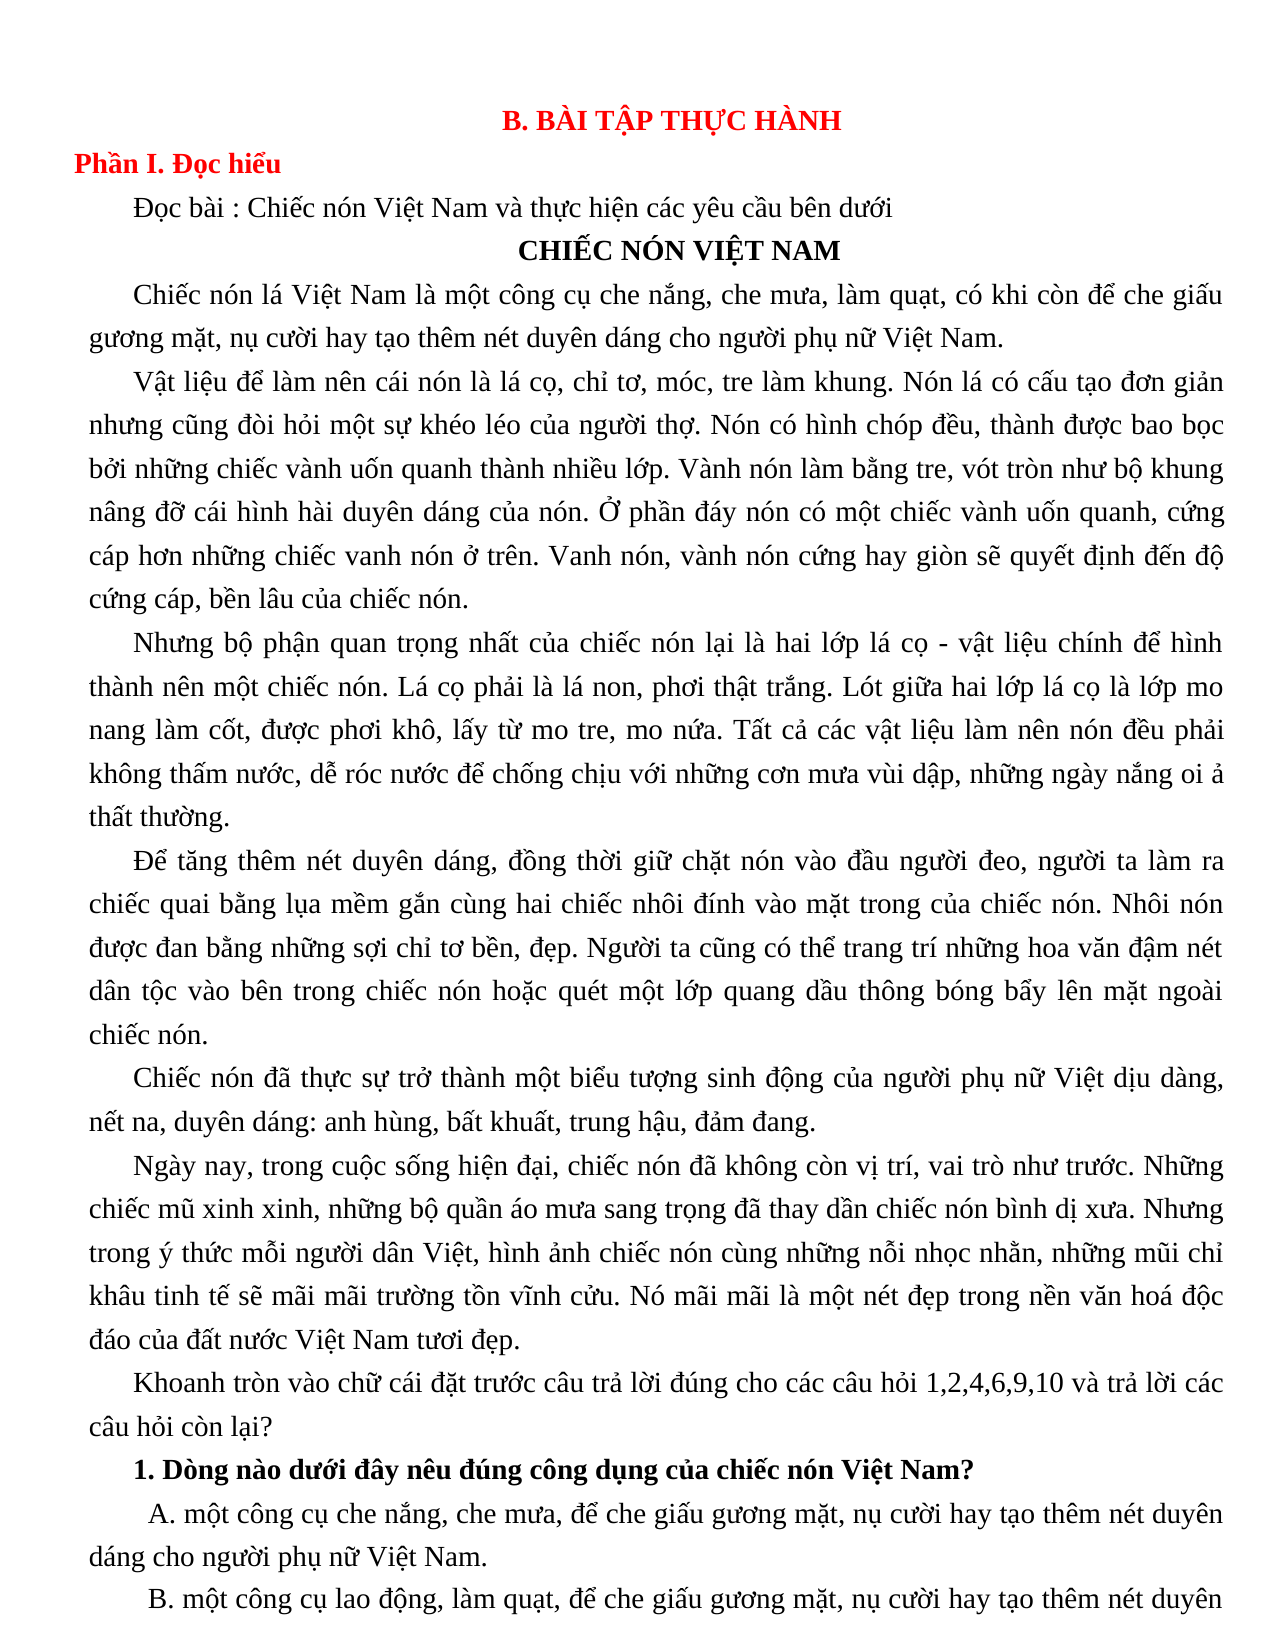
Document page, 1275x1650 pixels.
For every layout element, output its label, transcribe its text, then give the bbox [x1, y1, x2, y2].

text B. BÀI TẬP THỰC HÀNH [74, 103, 1226, 136]
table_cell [77, 1582, 1237, 1615]
text Nhưng bộ phận quan trọng nhất của chiếc nón lại là hai lớp lá cọ - vật liệu chính để hình thành nên một chiếc nón. Lá cọ phải là lá non, phơi thật trắng. Lót giữa hai lớp lá cọ là lớp mo nang làm cốt, được phơi khô, lấy từ mo tre, mo nứa. Tất cả các vật liệu làm nên nón đều phải không thấm nước, dễ róc nước để chống chịu với những cơn mưa vùi dập, những ngày nắng oi ả thất thường. [89, 625, 1226, 833]
text Để tăng thêm nét duyên dáng, đồng thời giữ chặt nón vào đầu người đeo, người ta làm ra chiếc quai bằng lụa mềm gắn cùng hai chiếc nhôi đính vào mặt trong của chiếc nón. Nhôi nón được đan bằng những sợi chỉ tơ bền, đẹp. Người ta cũng có thể trang trí những hoa văn đậm nét dân tộc vào bên trong chiếc nón hoặc quét một lớp quang dầu thông bóng bẩy lên mặt ngoài chiếc nón. [89, 843, 1226, 1051]
text Phần I. Đọc hiểu [74, 146, 1226, 180]
text Chiếc nón lá Việt Nam là một công cụ che nắng, che mưa, làm quạt, có khi còn để che giấu gương mặt, nụ cười hay tạo thêm nét duyên dáng cho người phụ nữ Việt Nam. [89, 277, 1226, 354]
text Chiếc nón đã thực sự trở thành một biểu tượng sinh động của người phụ nữ Việt dịu dàng, nết na, duyên dáng: anh hùng, bất khuất, trung hậu, đảm đang. [89, 1061, 1226, 1138]
table_header A. một công cụ che nắng, che mưa, để che giấu gương mặt, nụ cười hay tạo thêm nét duyên dáng cho người phụ nữ Việt Nam. [77, 1496, 1237, 1582]
text Đọc bài : Chiếc nón Việt Nam và thực hiện các yêu cầu bên dưới [89, 190, 1226, 223]
text Vật liệu để làm nên cái nón là lá cọ, chỉ tơ, móc, tre làm khung. Nón lá có cấu tạo đơn giản nhưng cũng đòi hỏi một sự khéo léo của người thợ. Nón có hình chóp đều, thành được bao bọc bởi những chiếc vành uốn quanh thành nhiều lớp. Vành nón làm bằng tre, vót tròn như bộ khung nâng đỡ cái hình hài duyên dáng của nón. Ở phần đáy nón có một chiếc vành uốn quanh, cứng cáp hơn những chiếc vanh nón ở trên. Vanh nón, vành nón cứng hay giòn sẽ quyết định đến độ cứng cáp, bền lâu của chiếc nón. [89, 364, 1226, 615]
text Khoanh tròn vào chữ cái đặt trước câu trả lời đúng cho các câu hỏi 1,2,4,6,9,10 và trả lời các câu hỏi còn lại? [89, 1365, 1226, 1442]
text Ngày nay, trong cuộc sống hiện đại, chiếc nón đã không còn vị trí, vai trò như trước. Những chiếc mũ xinh xinh, những bộ quần áo mưa sang trọng đã thay dần chiếc nón bình dị xưa. Nhưng trong ý thức mỗi người dân Việt, hình ảnh chiếc nón cùng những nỗi nhọc nhằn, những mũi chỉ khâu tinh tế sẽ mãi mãi trường tồn vĩnh cửu. Nó mãi mãi là một nét đẹp trong nền văn hoá độc đáo của đất nước Việt Nam tươi đẹp. [89, 1148, 1226, 1355]
text CHIẾC NÓN VIỆT NAM [89, 233, 1226, 267]
text 1. Dòng nào dưới đây nêu đúng công dụng của chiếc nón Việt Nam? [89, 1452, 1226, 1486]
